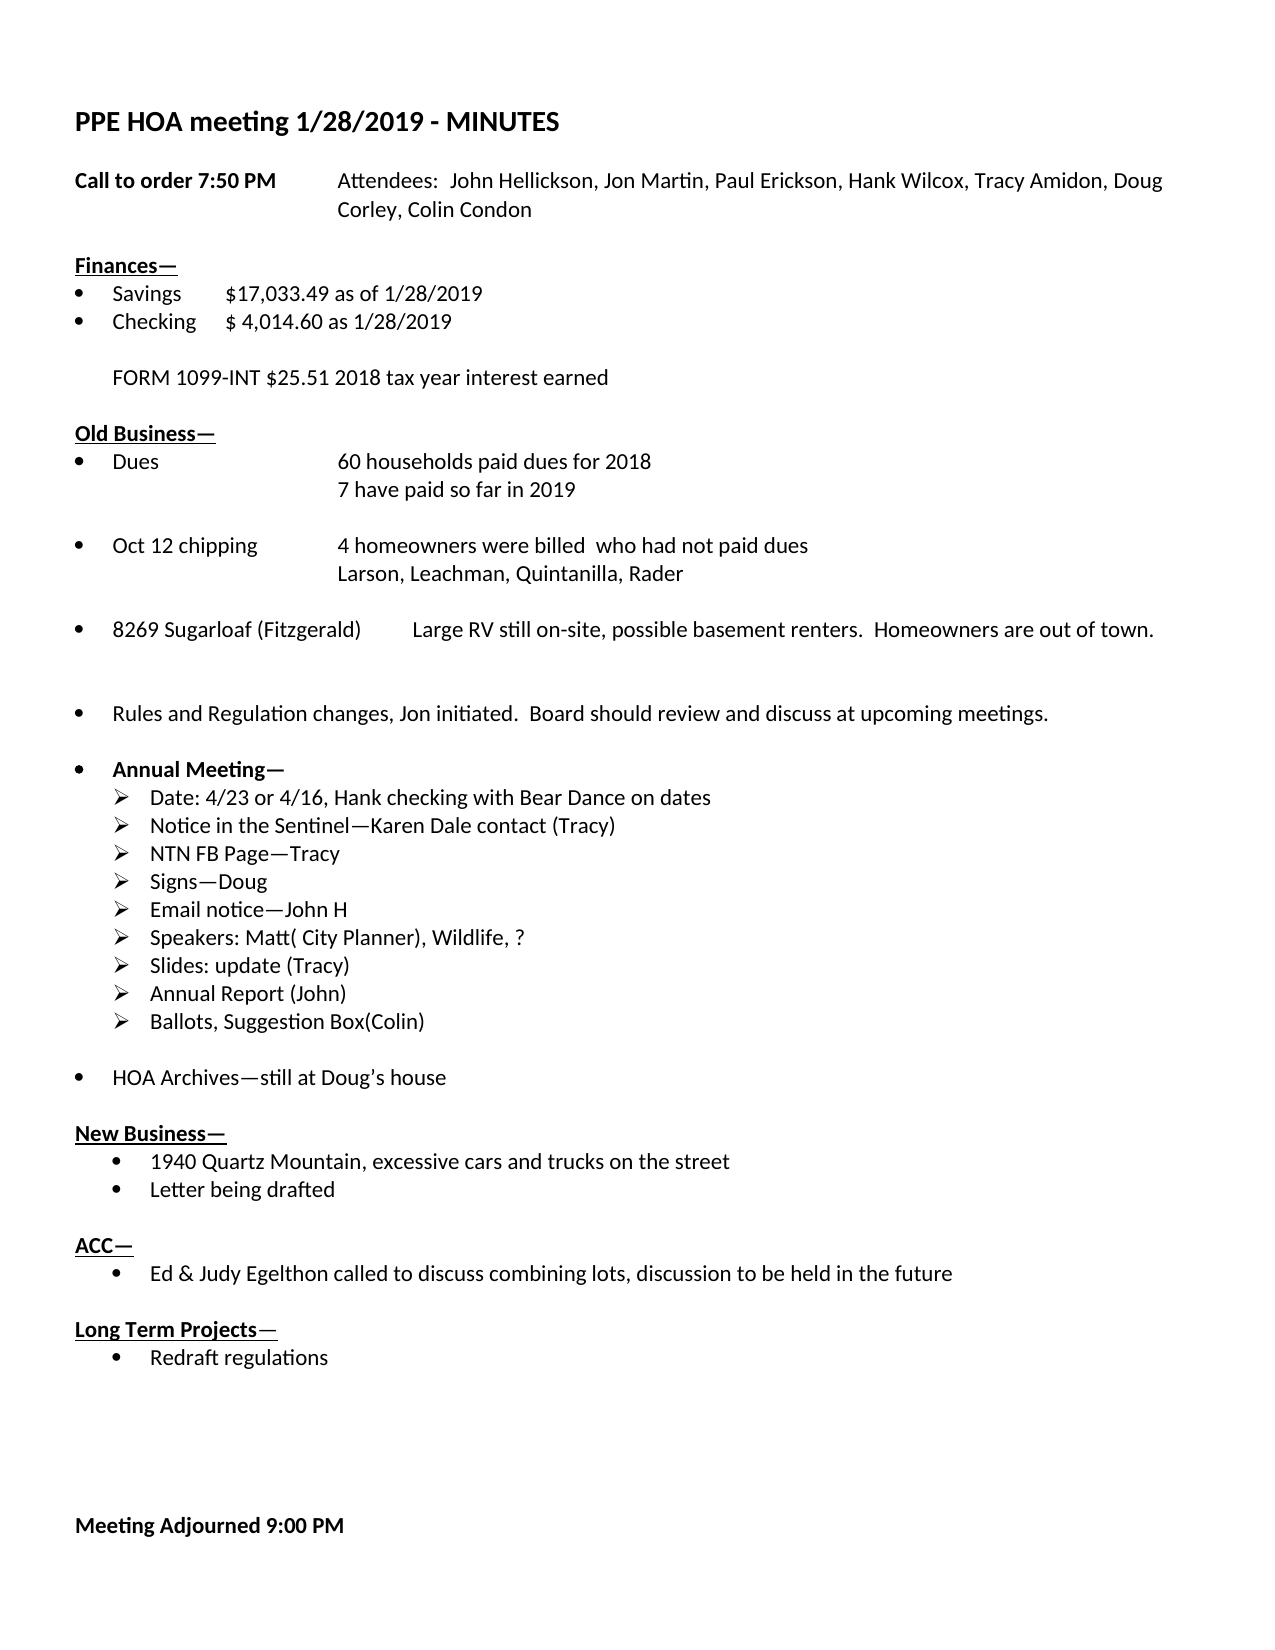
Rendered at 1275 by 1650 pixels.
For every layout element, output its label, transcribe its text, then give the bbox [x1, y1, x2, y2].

list 1940 Quartz Mountain, excessive cars and trucks on the street [112, 1147, 1200, 1175]
list Oct 12 chipping 4 homeowners were billed who had not paid dues [75, 531, 1200, 559]
list Email notice—John H [112, 895, 1200, 923]
list Annual Meeting— [75, 755, 1200, 783]
list NTN FB Page—Tracy [112, 839, 1200, 867]
list New Business— [75, 1119, 1200, 1147]
text ACC— [75, 1231, 1200, 1259]
list Savings $17,033.49 as of 1/28/2019 [75, 279, 1200, 307]
text Finances— [75, 251, 1200, 279]
list Date: 4/23 or 4/16, Hank checking with Bear Dance on dates [112, 783, 1200, 811]
list 7 have paid so far in 2019 [112, 475, 1200, 503]
text PPE HOA meeting 1/28/2019 - MINUTES [75, 103, 1200, 139]
list Notice in the Sentinel—Karen Dale contact (Tracy) [112, 811, 1200, 839]
list Speakers: Matt( City Planner), Wildlife, ? [112, 923, 1200, 951]
list Ballots, Suggestion Box(Colin) [112, 1007, 1200, 1035]
text Call to order 7:50 PM Attendees: John Hellickson, Jon Martin, Paul Erickson, Hank Wilcox, Tracy Amidon, Doug Corley, Colin Condon [75, 167, 1200, 223]
list Signs—Doug [112, 867, 1200, 895]
list Annual Report (John) [112, 979, 1200, 1007]
text Old Business— [75, 419, 1200, 447]
list Dues 60 households paid dues for 2018 [75, 447, 1200, 475]
list Larson, Leachman, Quintanilla, Rader [112, 559, 1200, 587]
list Slides: update (Tracy) [112, 951, 1200, 979]
list Redraft regulations [112, 1343, 1200, 1372]
text Meeting Adjourned 9:00 PM [75, 1512, 1200, 1540]
list Checking $ 4,014.60 as 1/28/2019 [75, 307, 1200, 335]
list HOA Archives—still at Doug’s house [75, 1063, 1200, 1091]
list FORM 1099-INT $25.51 2018 tax year interest earned [112, 363, 1200, 391]
list Letter being drafted [112, 1175, 1200, 1203]
list 8269 Sugarloaf (Fitzgerald) Large RV still on-site, possible basement renters. Homeowners are out of town. [75, 615, 1200, 643]
list Rules and Regulation changes, Jon initiated. Board should review and discuss at upcoming meetings. [75, 699, 1200, 727]
text Long Term Projects— [75, 1316, 1200, 1343]
list Ed & Judy Egelthon called to discuss combining lots, discussion to be held in the future [112, 1259, 1200, 1287]
